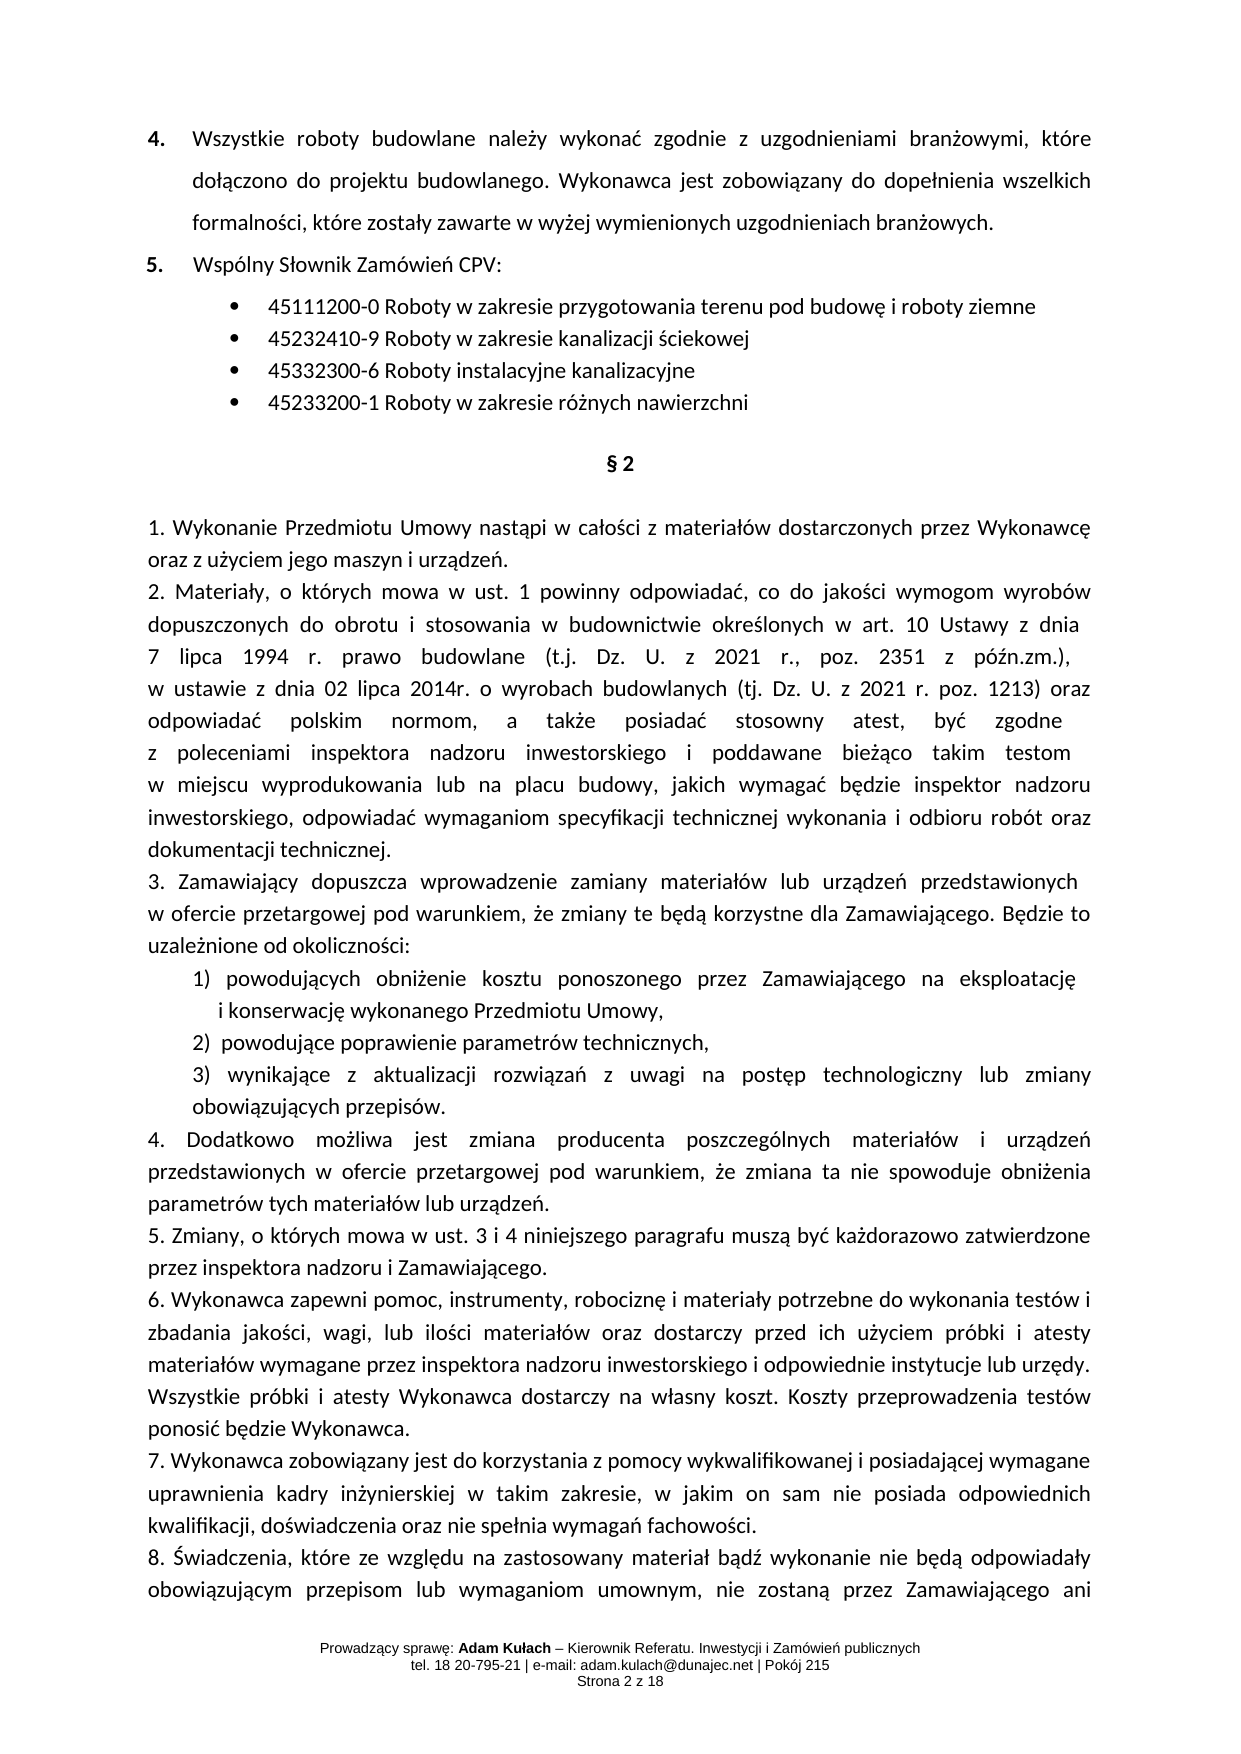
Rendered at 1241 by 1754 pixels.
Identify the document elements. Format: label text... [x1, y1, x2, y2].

text 7. Wykonawca zobowiązany jest do korzystania z pomocy wykwalifikowanej i posiadającej wymagane uprawnienia kadry inżynierskiej w takim zakresie, w jakim on sam nie posiada odpowiednich kwalifikacji, doświadczenia oraz nie spełnia wymagań fachowości. [148, 1447, 1092, 1539]
text 3. Zamawiający dopuszcza wprowadzenie zamiany materiałów lub urządzeń przedstawionych w ofercie przetargowej pod warunkiem, że zmiany te będą korzystne dla Zamawiającego. Będzie to uzależnione od okoliczności: [148, 867, 1092, 959]
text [148, 1543, 1092, 1603]
list Wszystkie roboty budowlane należy wykonać zgodnie z uzgodnieniami branżowymi, które dołączono do projektu budowlanego. Wykonawca jest zobowiązany do dopełnienia wszelkich formalności, które zostały zawarte w wyżej wymienionych uzgodnieniach branżowych. [148, 124, 1092, 236]
list Wspólny Słownik Zamówień CPV: [146, 250, 1092, 278]
list 45111200-0 Roboty w zakresie przygotowania terenu pod budowę i roboty ziemne [230, 292, 1092, 320]
list 45332300-6 Roboty instalacyjne kanalizacyjne [230, 356, 1092, 384]
text 2. Materiały, o których mowa w ust. 1 powinny odpowiadać, co do jakości wymogom wyrobów dopuszczonych do obrotu i stosowania w budownictwie określonych w art. 10 Ustawy z dnia 7 lipca 1994 r. prawo budowlane (t.j. Dz. U. z 2021 r., poz. 2351 z późn.zm.), w ustawie z dnia 02 lipca 2014r. o wyrobach budowlanych (tj. Dz. U. z 2021 r. poz. 1213) oraz odpowiadać polskim normom, a także posiadać stosowny atest, być zgodne z poleceniami inspektora nadzoru inwestorskiego i poddawane bieżąco takim testom w miejscu wyprodukowania lub na placu budowy, jakich wymagać będzie inspektor nadzoru inwestorskiego, odpowiadać wymaganiom specyfikacji technicznej wykonania i odbioru robót oraz dokumentacji technicznej. [148, 577, 1092, 863]
text 5. Zmiany, o których mowa w ust. 3 i 4 niniejszego paragrafu muszą być każdorazowo zatwierdzone przez inspektora nadzoru i Zamawiającego. [148, 1221, 1092, 1281]
text § 2 [148, 449, 1092, 477]
text 4. Dodatkowo możliwa jest zmiana producenta poszczególnych materiałów i urządzeń przedstawionych w ofercie przetargowej pod warunkiem, że zmiana ta nie spowoduje obniżenia parametrów tych materiałów lub urządzeń. [148, 1125, 1092, 1217]
text 6. Wykonawca zapewni pomoc, instrumenty, robociznę i materiały potrzebne do wykonania testów i zbadania jakości, wagi, lub ilości materiałów oraz dostarczy przed ich użyciem próbki i atesty materiałów wymagane przez inspektora nadzoru inwestorskiego i odpowiednie instytucje lub urzędy. Wszystkie próbki i atesty Wykonawca dostarczy na własny koszt. Koszty przeprowadzenia testów ponosić będzie Wykonawca. [148, 1286, 1092, 1442]
list 45232410-9 Roboty w zakresie kanalizacji ściekowej [230, 324, 1092, 352]
text 1) powodujących obniżenie kosztu ponoszonego przez Zamawiającego na eksploatację i konserwację wykonanego Przedmiotu Umowy, [192, 964, 1092, 1024]
text 1. Wykonanie Przedmiotu Umowy nastąpi w całości z materiałów dostarczonych przez Wykonawcę oraz z użyciem jego maszyn i urządzeń. [148, 513, 1092, 573]
text 3) wynikające z aktualizacji rozwiązań z uwagi na postęp technologiczny lub zmiany obowiązujących przepisów. [192, 1060, 1092, 1121]
text 2) powodujące poprawienie parametrów technicznych, [192, 1028, 1092, 1056]
list 45233200-1 Roboty w zakresie różnych nawierzchni [230, 388, 1092, 417]
